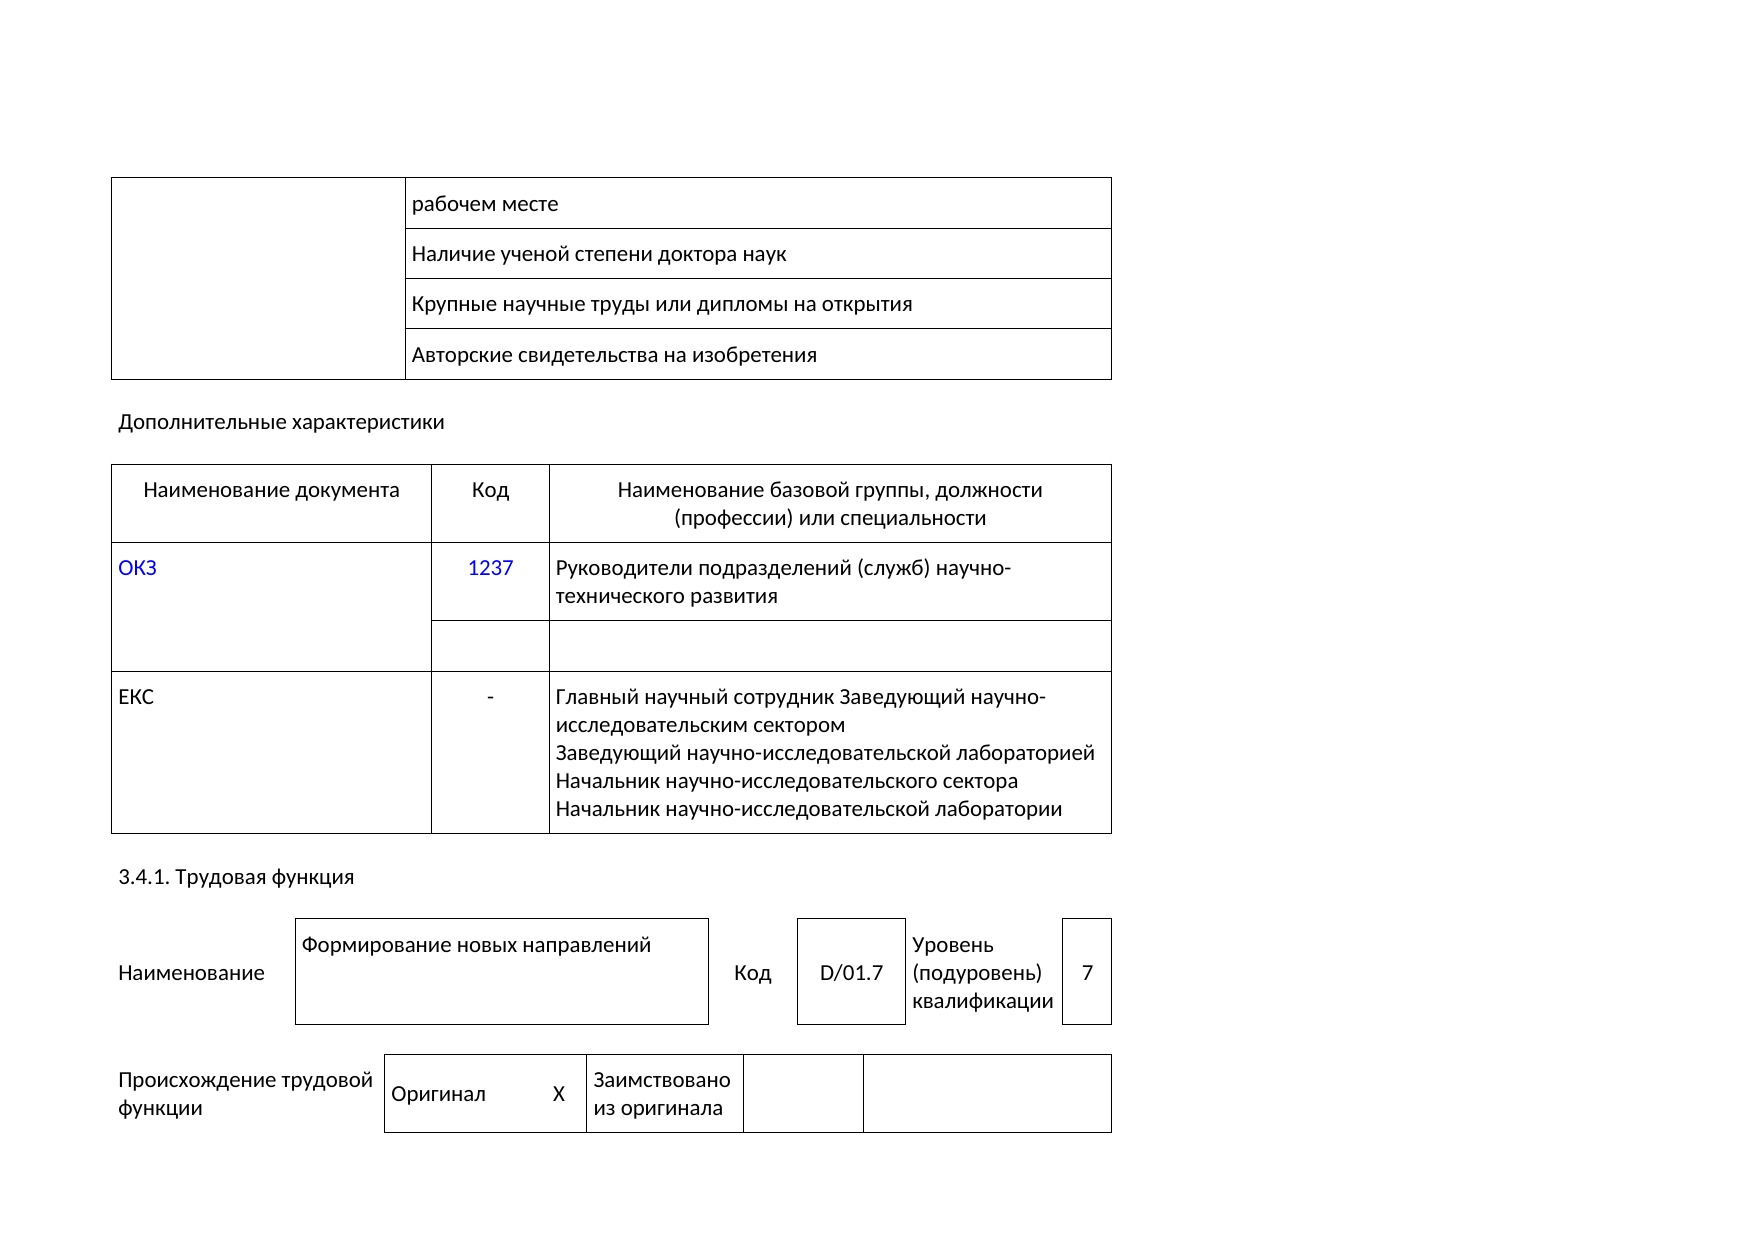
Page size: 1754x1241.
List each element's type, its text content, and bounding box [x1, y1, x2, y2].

table_header Оригинал [385, 1055, 531, 1132]
table_cell [432, 621, 549, 671]
table_cell ОКЗ [112, 543, 431, 671]
table_header Наименование базовой группы, должности (профессии) или специальности [550, 465, 1111, 542]
table_header Формирование новых направлений [296, 919, 708, 1024]
table_cell Наличие ученой степени доктора наук [406, 229, 1111, 278]
table_header [864, 1055, 1111, 1132]
table_cell - [432, 672, 549, 833]
text 3.4.1. Трудовая функция [118, 862, 1636, 890]
table_header Происхождение трудовой функции [112, 1054, 384, 1132]
table_header Уровень (подуровень) квалификации [906, 918, 1062, 1024]
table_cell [406, 178, 1111, 227]
table_cell Крупные научные труды или дипломы на открытия [406, 279, 1111, 328]
table_header Код [709, 918, 797, 1024]
table_header Код [432, 465, 549, 542]
table_cell Руководители подразделений (служб) научно-технического развития [550, 543, 1111, 620]
table_header X [531, 1055, 586, 1132]
table_header Наименование документа [112, 465, 431, 542]
table_header Заимствовано из оригинала [587, 1055, 743, 1132]
table_cell ЕКС [112, 672, 431, 833]
table_cell [550, 621, 1111, 671]
table_cell 1237 [432, 543, 549, 620]
table_header [744, 1055, 863, 1132]
table_cell Авторские свидетельства на изобретения [406, 329, 1111, 378]
table_header Наименование [112, 918, 295, 1024]
table_header 7 [1063, 919, 1111, 1024]
text Дополнительные характеристики [118, 407, 1636, 436]
table_header D/01.7 [798, 919, 905, 1024]
table_cell Главный научный сотрудник Заведующий научно-исследовательским сектором Заведующий научно-исследовательской лабораторией Начальник научно-исследовательского сектора Начальник научно-исследовательской лаборатории [550, 672, 1111, 833]
